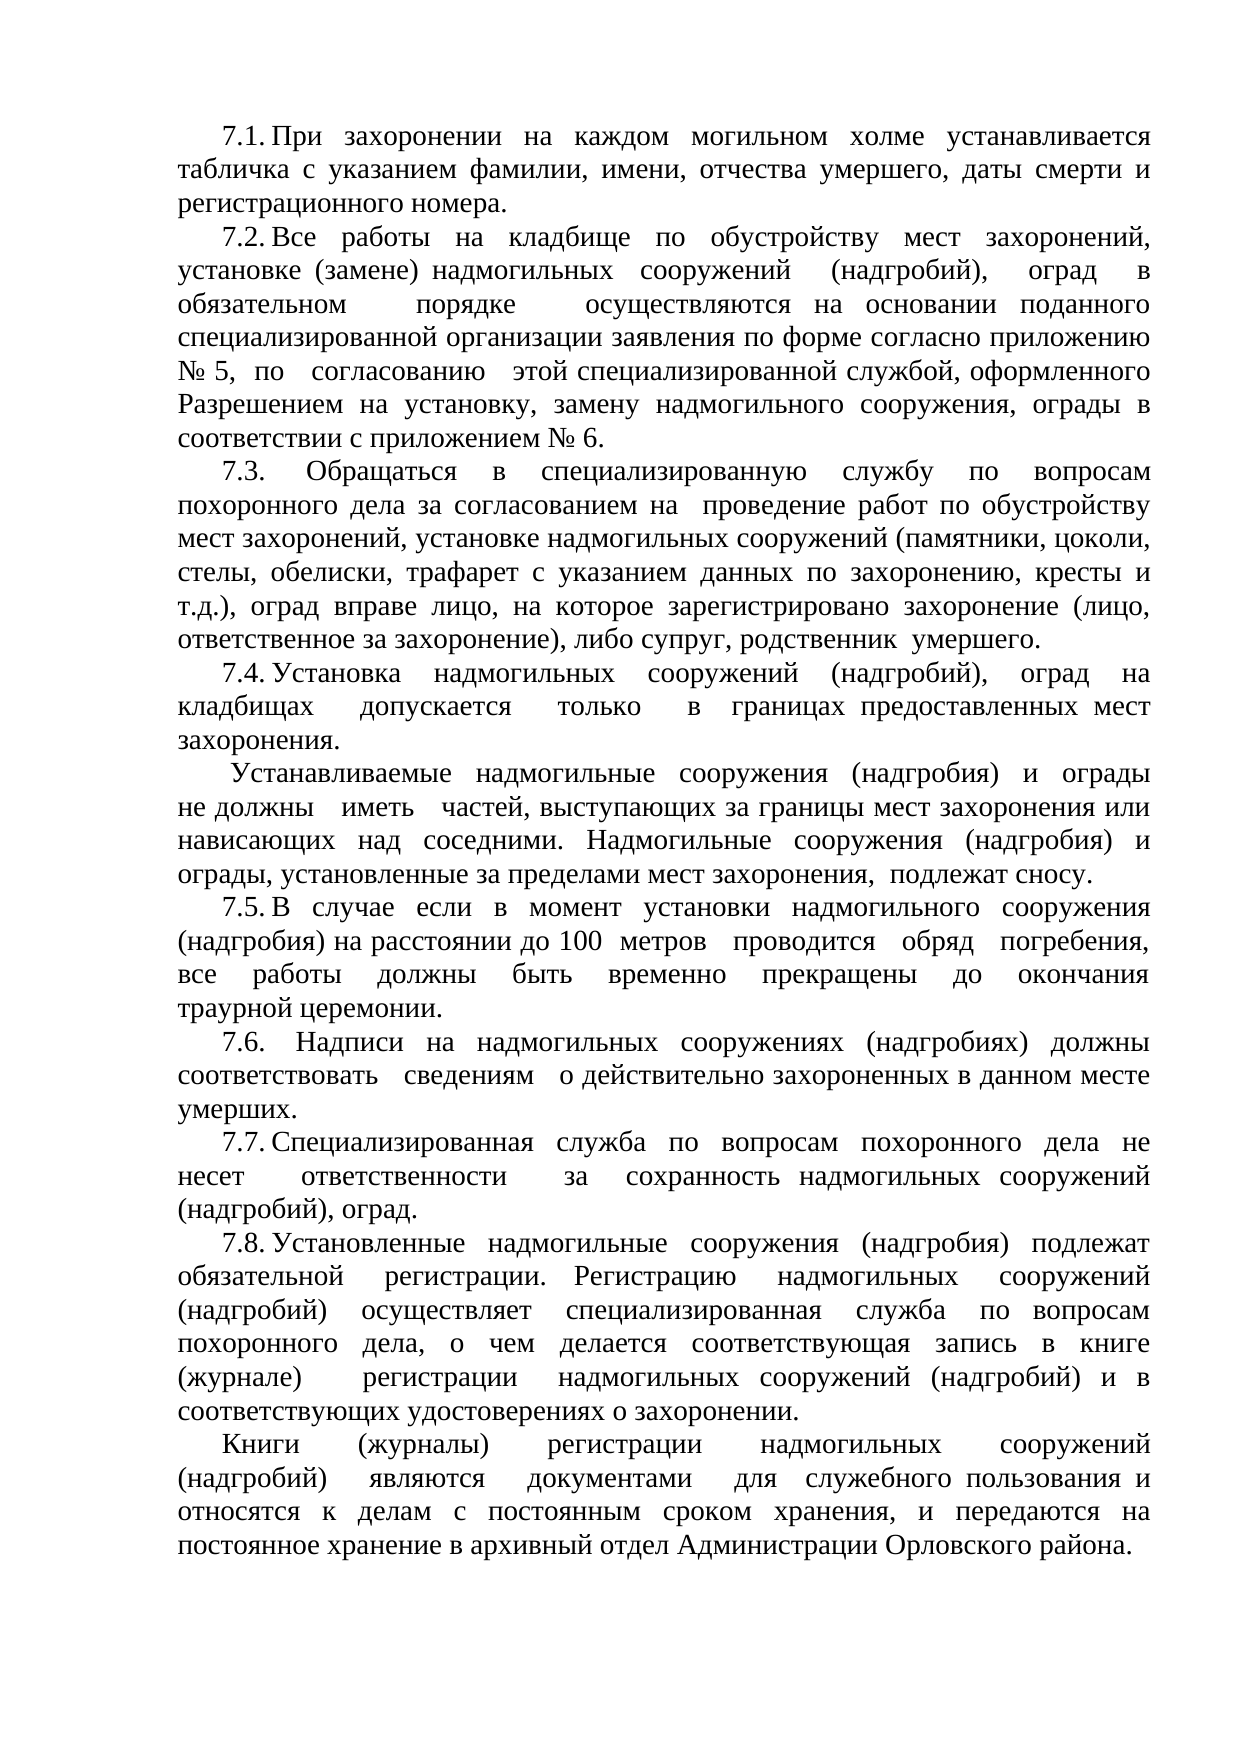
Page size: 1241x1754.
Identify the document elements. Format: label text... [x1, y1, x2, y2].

text 7.5. В случае если в момент установки надмогильного сооружения (надгробия) на расстоянии до 100 метров проводится обряд погребения, все работы должны быть временно прекращены до окончания траурной церемонии. [177, 889, 1152, 1024]
list Установка надмогильных сооружений (надгробий), оград на кладбищах допускается только в границах предоставленных мест захоронения. [177, 655, 1152, 755]
text 7.6. Надписи на надмогильных сооружениях (надгробиях) должны соответствовать сведениям о действительно захороненных в данном месте умерших. [177, 1024, 1152, 1124]
text Устанавливаемые надмогильные сооружения (надгробия) и ограды не должны иметь частей, выступающих за границы мест захоронения или нависающих над соседними. Надмогильные сооружения (надгробия) и ограды, установленные за пределами мест захоронения, подлежат сносу. [177, 755, 1152, 889]
text Книги (журналы) регистрации надмогильных сооружений (надгробий) являются документами для служебного пользования и относятся к делам с постоянным сроком хранения, и передаются на постоянное хранение в архивный отдел Администрации Орловского района. [177, 1426, 1152, 1560]
list При захоронении на каждом могильном холме устанавливается табличка с указанием фамилии, имени, отчества умершего, даты смерти и регистрационного номера. [177, 118, 1152, 219]
text 7.8. Установленные надмогильные сооружения (надгробия) подлежат обязательной регистрации. Регистрацию надмогильных сооружений (надгробий) осуществляет специализированная служба по вопросам похоронного дела, о чем делается соответствующая запись в книге (журнале) регистрации надмогильных сооружений (надгробий) и в соответствующих удостоверениях о захоронении. [177, 1225, 1152, 1426]
list Все работы на кладбище по обустройству мест захоронений, установке (замене) надмогильных сооружений (надгробий), оград в обязательном порядке осуществляются на основании поданного специализированной организации заявления по форме согласно приложению № 5, по согласованию этой специализированной службой, оформленного Разрешением на установку, замену надмогильного сооружения, ограды в соответствии с приложением № 6. [177, 219, 1152, 453]
text 7.7. Специализированная служба по вопросам похоронного дела не несет ответственности за сохранность надмогильных сооружений (надгробий), оград. [177, 1124, 1152, 1225]
list Обращаться в специализированную службу по вопросам похоронного дела за согласованием на проведение работ по обустройству мест захоронений, установке надмогильных сооружений (памятники, цоколи, стелы, обелиски, трафарет с указанием данных по захоронению, кресты и т.д.), оград вправе лицо, на которое зарегистрировано захоронение (лицо, ответственное за захоронение), либо супруг, родственник умершего. [177, 453, 1152, 655]
